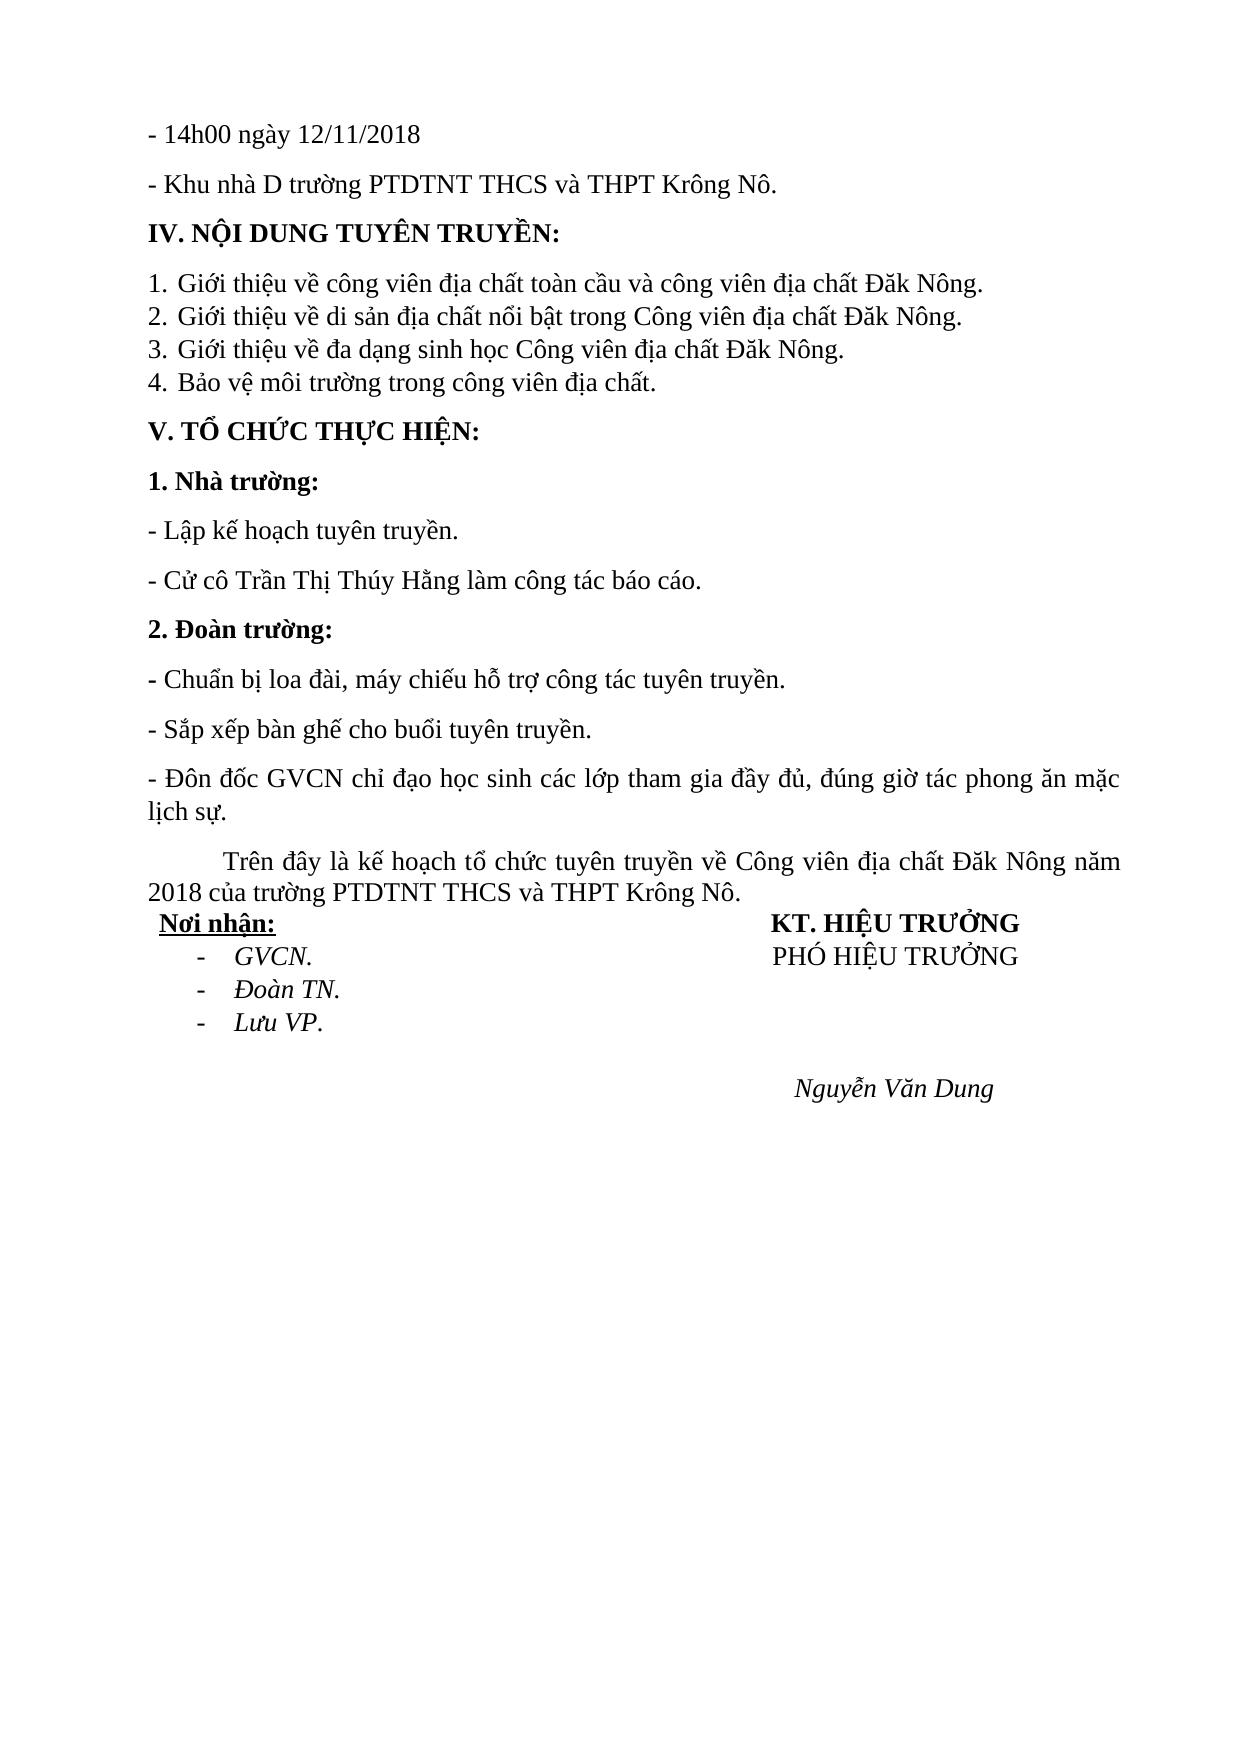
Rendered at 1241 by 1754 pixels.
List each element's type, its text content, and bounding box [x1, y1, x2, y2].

list Giới thiệu về di sản địa chất nổi bật trong Công viên địa chất Đăk Nông. [148, 300, 1122, 331]
table_header KT. HIỆU TRƯỞNG PHÓ HIỆU TRƯỞNG Nguyễn Văn Dung [646, 907, 1145, 1104]
text IV. NỘI DUNG TUYÊN TRUYỀN: [148, 217, 1122, 248]
text 1. Nhà trường: [148, 465, 1122, 496]
table_header Nơi nhận: GVCN. Đoàn TN. Lưu VP. [148, 907, 646, 1104]
text - Cử cô Trần Thị Thúy Hằng làm công tác báo cáo. [148, 564, 1122, 595]
text - Đôn đốc GVCN chỉ đạo học sinh các lớp tham gia đầy đủ, đúng giờ tác phong ăn mặc lịch sự. [148, 762, 1122, 826]
text 2. Đoàn trường: [148, 613, 1122, 645]
list Giới thiệu về đa dạng sinh học Công viên địa chất Đăk Nông. [148, 333, 1122, 364]
text - Sắp xếp bàn ghế cho buổi tuyên truyền. [148, 713, 1122, 744]
text - Khu nhà D trường PTDTNT THCS và THPT Krông Nô. [148, 168, 1122, 199]
text - Chuẩn bị loa đài, máy chiếu hỗ trợ công tác tuyên truyền. [148, 663, 1122, 694]
text V. TỔ CHỨC THỰC HIỆN: [148, 415, 1122, 446]
text - Lập kế hoạch tuyên truyền. [148, 514, 1122, 546]
list Giới thiệu về công viên địa chất toàn cầu và công viên địa chất Đăk Nông. [148, 267, 1122, 298]
list Bảo vệ môi trường trong công viên địa chất. [148, 366, 1122, 397]
text - 14h00 ngày 12/11/2018 [148, 118, 1122, 149]
text Trên đây là kế hoạch tổ chức tuyên truyền về Công viên địa chất Đăk Nông năm 2018 của trường PTDTNT THCS và THPT Krông Nô. [148, 845, 1122, 907]
